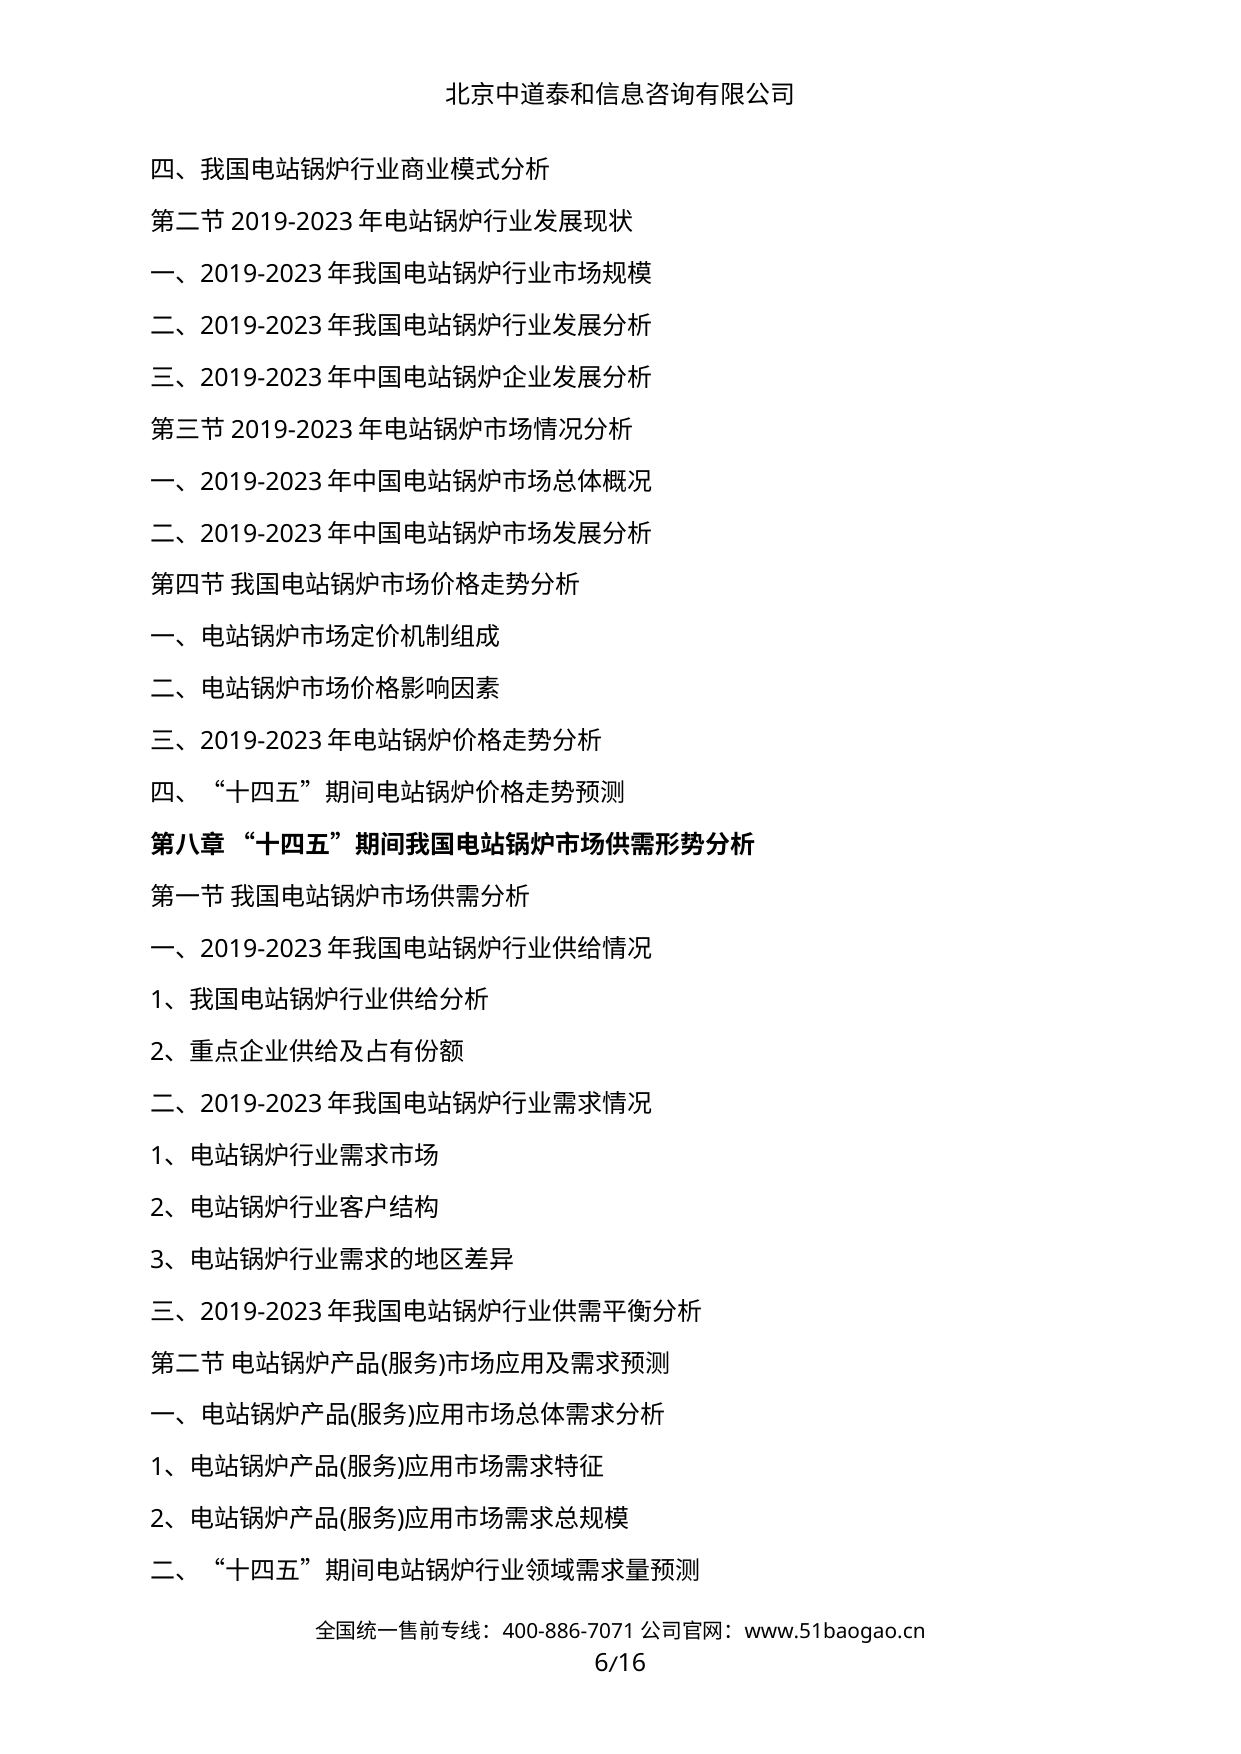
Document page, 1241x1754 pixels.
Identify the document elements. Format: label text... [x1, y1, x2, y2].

text 第一节 我国电站锅炉市场供需分析 [150, 876, 1090, 912]
text 第四节 我国电站锅炉市场价格走势分析 [150, 565, 1090, 601]
text 三、2019-2023年我国电站锅炉行业供需平衡分析 [150, 1291, 1090, 1327]
text 一、2019-2023年中国电站锅炉市场总体概况 [150, 461, 1090, 497]
text 一、电站锅炉市场定价机制组成 [150, 617, 1090, 653]
text 三、2019-2023年中国电站锅炉企业发展分析 [150, 357, 1090, 394]
text 二、2019-2023年我国电站锅炉行业发展分析 [150, 306, 1090, 342]
text 2、电站锅炉行业客户结构 [150, 1187, 1090, 1224]
text 二、2019-2023年我国电站锅炉行业需求情况 [150, 1084, 1090, 1120]
text 三、2019-2023年电站锅炉价格走势分析 [150, 721, 1090, 757]
text 第八章 “十四五”期间我国电站锅炉市场供需形势分析 [150, 824, 1090, 861]
text 第三节 2019-2023年电站锅炉市场情况分析 [150, 409, 1090, 446]
text 二、电站锅炉市场价格影响因素 [150, 669, 1090, 705]
text 3、电站锅炉行业需求的地区差异 [150, 1239, 1090, 1276]
text 二、“十四五”期间电站锅炉行业领域需求量预测 [150, 1551, 1090, 1587]
text 第二节 电站锅炉产品(服务)市场应用及需求预测 [150, 1343, 1090, 1379]
text 第二节 2019-2023年电站锅炉行业发展现状 [150, 202, 1090, 238]
text 2、电站锅炉产品(服务)应用市场需求总规模 [150, 1499, 1090, 1535]
text 一、2019-2023年我国电站锅炉行业供给情况 [150, 928, 1090, 964]
text 一、2019-2023年我国电站锅炉行业市场规模 [150, 254, 1090, 290]
text 1、电站锅炉行业需求市场 [150, 1136, 1090, 1172]
text 一、电站锅炉产品(服务)应用市场总体需求分析 [150, 1395, 1090, 1431]
text 四、我国电站锅炉行业商业模式分析 [150, 150, 1090, 186]
text 四、“十四五”期间电站锅炉价格走势预测 [150, 772, 1090, 809]
text 二、2019-2023年中国电站锅炉市场发展分析 [150, 513, 1090, 549]
text 1、电站锅炉产品(服务)应用市场需求特征 [150, 1447, 1090, 1483]
text 2、重点企业供给及占有份额 [150, 1032, 1090, 1068]
text 1、我国电站锅炉行业供给分析 [150, 980, 1090, 1016]
